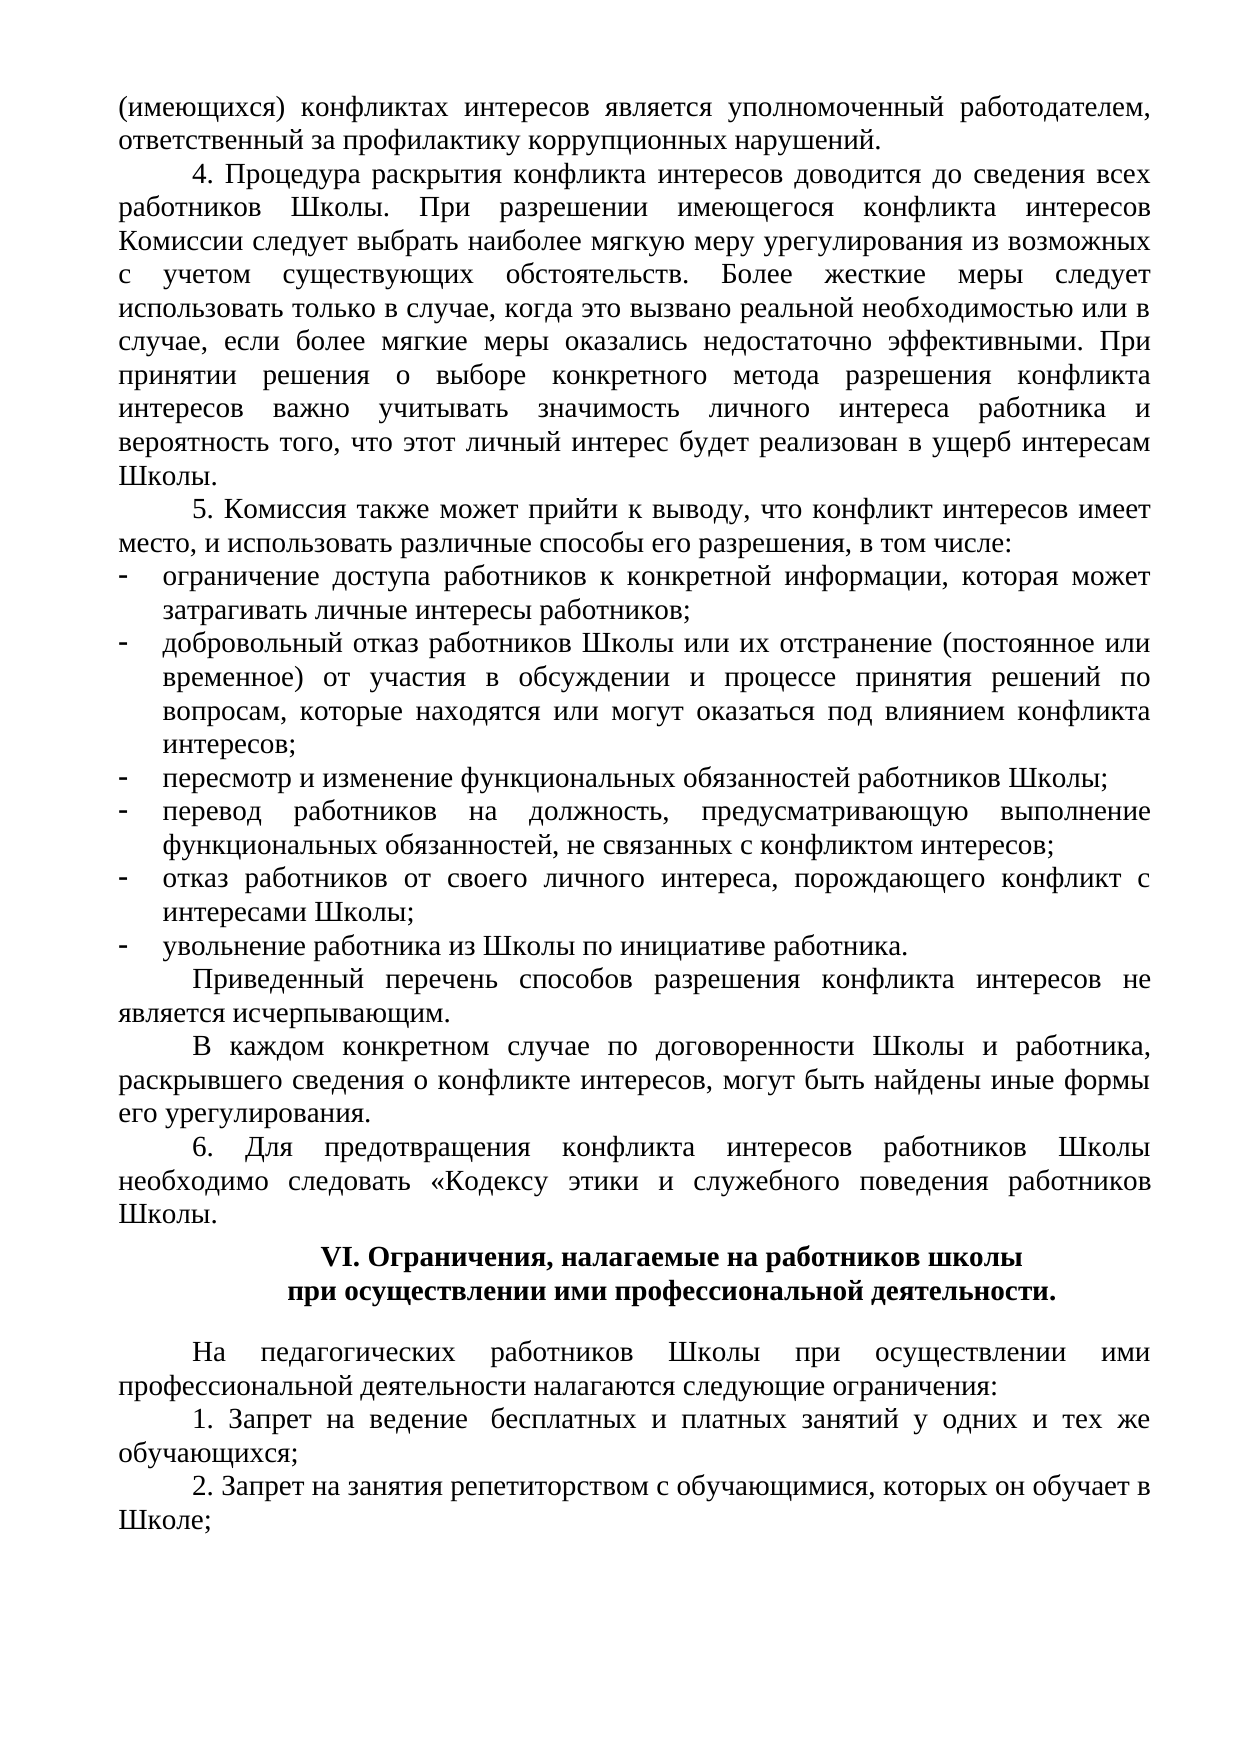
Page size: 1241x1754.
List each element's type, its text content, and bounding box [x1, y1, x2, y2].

list добровольный отказ работников Школы или их отстранение (постоянное или временное) от участия в обсуждении и процессе принятия решений по вопросам, которые находятся или могут оказаться под влиянием конфликта интересов; [118, 625, 1152, 760]
list отказ работников от своего личного интереса, порождающего конфликт с интересами Школы; [118, 861, 1152, 928]
text 4. Процедура раскрытия конфликта интересов доводится до сведения всех работников Школы. При разрешении имеющегося конфликта интересов Комиссии следует выбрать наиболее мягкую меру урегулирования из возможных с учетом существующих обстоятельств. Более жесткие меры следует использовать только в случае, когда это вызвано реальной необходимостью или в случае, если более мягкие меры оказались недостаточно эффективными. При принятии решения о выборе конкретного метода разрешения конфликта интересов важно учитывать значимость личного интереса работника и вероятность того, что этот личный интерес будет реализован в ущерб интересам Школы. [118, 156, 1152, 491]
text 6. Для предотвращения конфликта интересов работников Школы необходимо следовать «Кодексу этики и служебного поведения работников Школы. [118, 1129, 1152, 1230]
text На педагогических работников Школы при осуществлении ими профессиональной деятельности налагаются следующие ограничения: [118, 1334, 1152, 1401]
text В каждом конкретном случае по договоренности Школы и работника, раскрывшего сведения о конфликте интересов, могут быть найдены иные формы его урегулирования. [118, 1028, 1152, 1129]
text 1. Запрет на ведение бесплатных и платных занятий у одних и тех же обучающихся; [118, 1401, 1152, 1468]
list перевод работников на должность, предусматривающую выполнение функциональных обязанностей, не связанных с конфликтом интересов; [118, 793, 1152, 861]
text 5. Комиссия также может прийти к выводу, что конфликт интересов имеет место, и использовать различные способы его разрешения, в том числе: [118, 491, 1152, 558]
list увольнение работника из Школы по инициативе работника. [118, 928, 1152, 961]
text VI. Ограничения, налагаемые на работников школы [118, 1239, 1152, 1273]
list пересмотр и изменение функциональных обязанностей работников Школы; [118, 760, 1152, 793]
list ограничение доступа работников к конкретной информации, которая может затрагивать личные интересы работников; [118, 558, 1152, 625]
text 2. Запрет на занятия репетиторством с обучающимися, которых он обучает в Школе; [118, 1468, 1152, 1536]
text при осуществлении ими профессиональной деятельности. [118, 1273, 1152, 1306]
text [118, 89, 1152, 156]
text Приведенный перечень способов разрешения конфликта интересов не является исчерпывающим. [118, 961, 1152, 1028]
